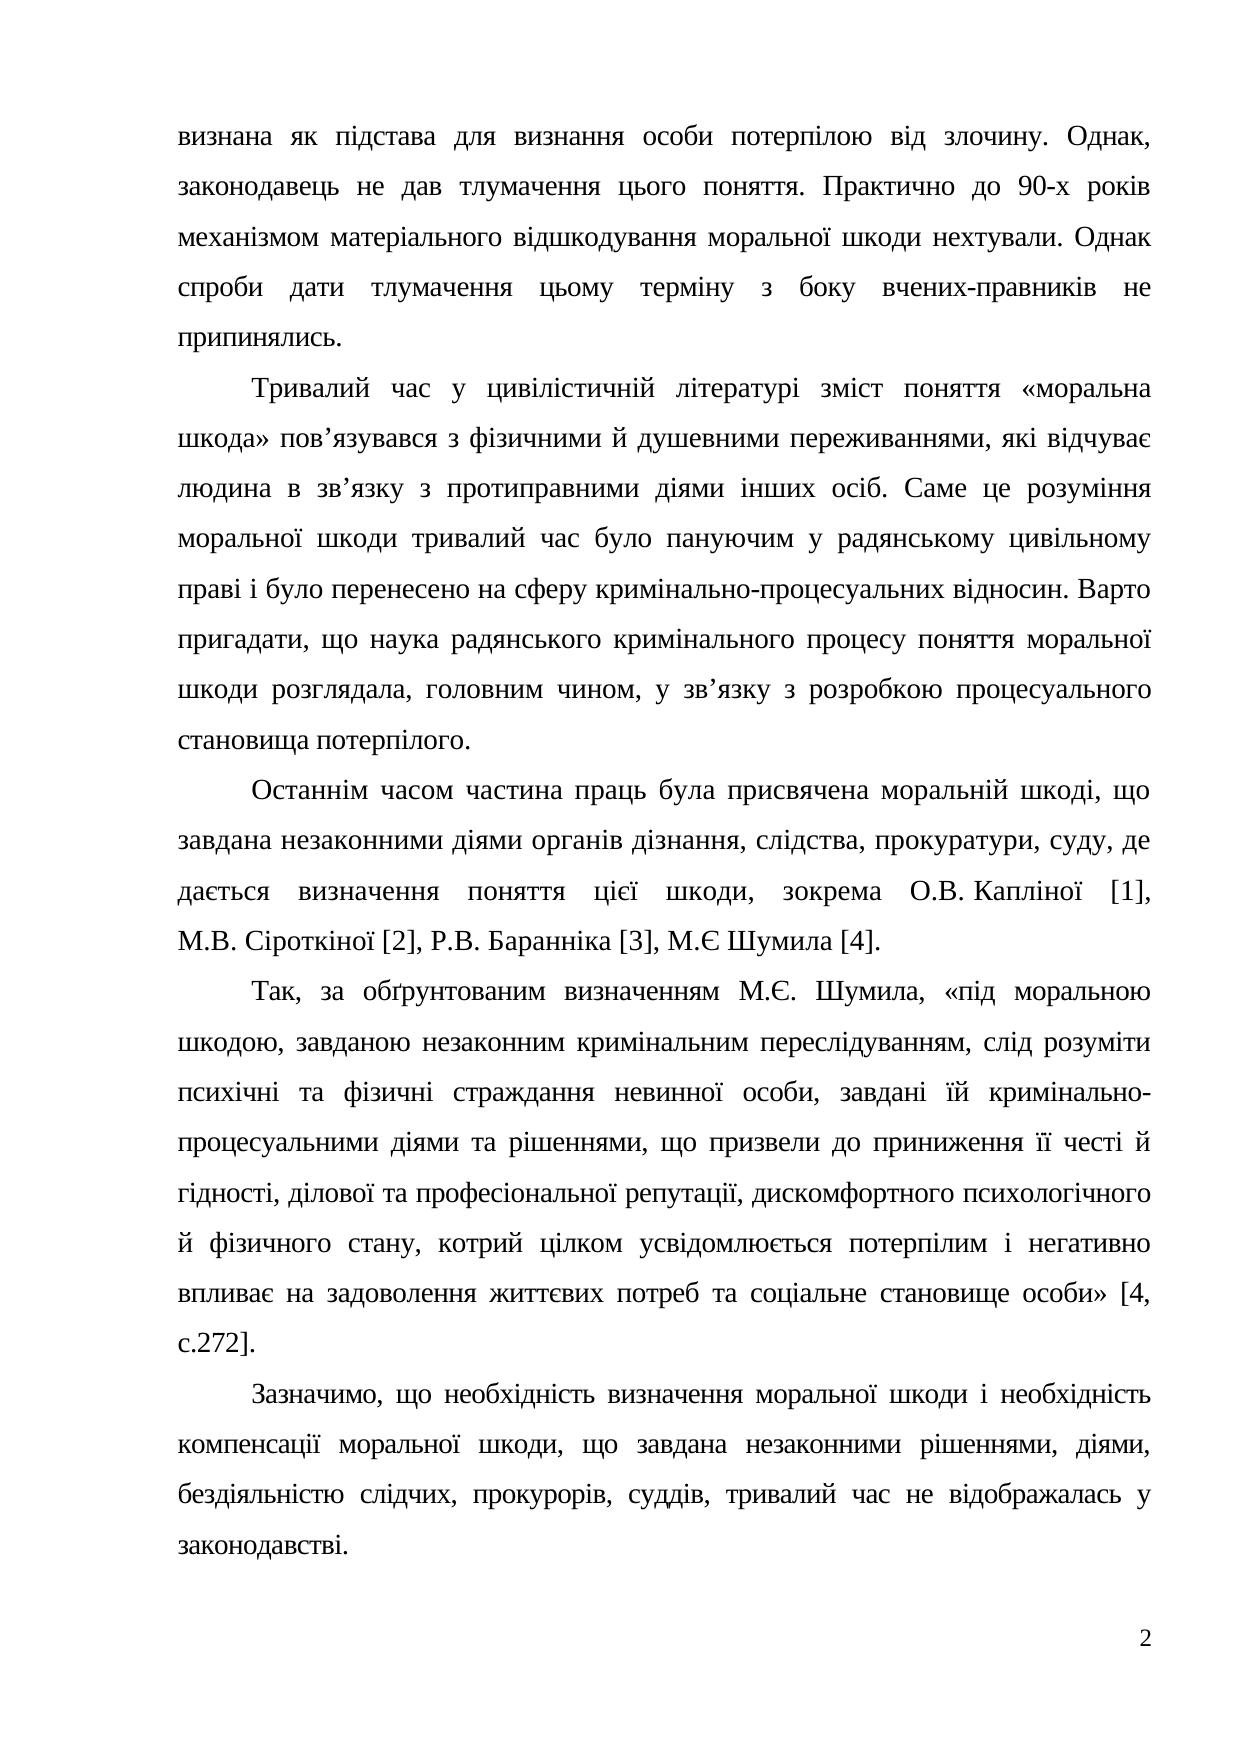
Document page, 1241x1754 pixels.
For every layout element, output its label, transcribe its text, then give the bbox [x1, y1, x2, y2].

text Зазначимо, що необхідність визначення моральної шкоди і необхідність компенсації моральної шкоди, що завдана незаконними рішеннями, діями, бездіяльністю слідчих, прокурорів, суддів, тривалий час не відображалась у законодавстві. [177, 1376, 1152, 1560]
text Тривалий час у цивілістичній літературі зміст поняття «моральна шкода» пов’язувався з фізичними й душевними переживаннями, які відчуває людина в зв’язку з протиправними діями інших осіб. Саме це розуміння моральної шкоди тривалий час було пануючим у радянському цивільному праві і було перенесено на сферу кримінально-процесуальних відносин. Варто пригадати, що наука радянського кримінального процесу поняття моральної шкоди розглядала, головним чином, у зв’язку з розробкою процесуального становища потерпілого. [177, 370, 1152, 755]
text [177, 118, 1152, 353]
text Останнім часом частина праць була присвячена моральній шкоді, що завдана незаконними діями органів дізнання, слідства, прокуратури, суду, де дається визначення поняття цієї шкоди, зокрема О.В. Капліної [1], М.В. Сіроткіної [2], Р.В. Баранніка [3], М.Є Шумила [4]. [177, 772, 1152, 957]
text Так, за обґрунтованим визначенням М.Є. Шумила, «під моральною шкодою, завданою незаконним кримінальним переслідуванням, слід розуміти психічні та фізичні страждання невинної особи, завдані їй кримінально-процесуальними діями та рішеннями, що призвели до приниження її честі й гідності, ділової та професіональної репутації, дискомфортного психологічного й фізичного стану, котрий цілком усвідомлюється потерпілим і негативно впливає на задоволення життєвих потреб та соціальне становище особи» [4, с.272]. [177, 973, 1152, 1359]
